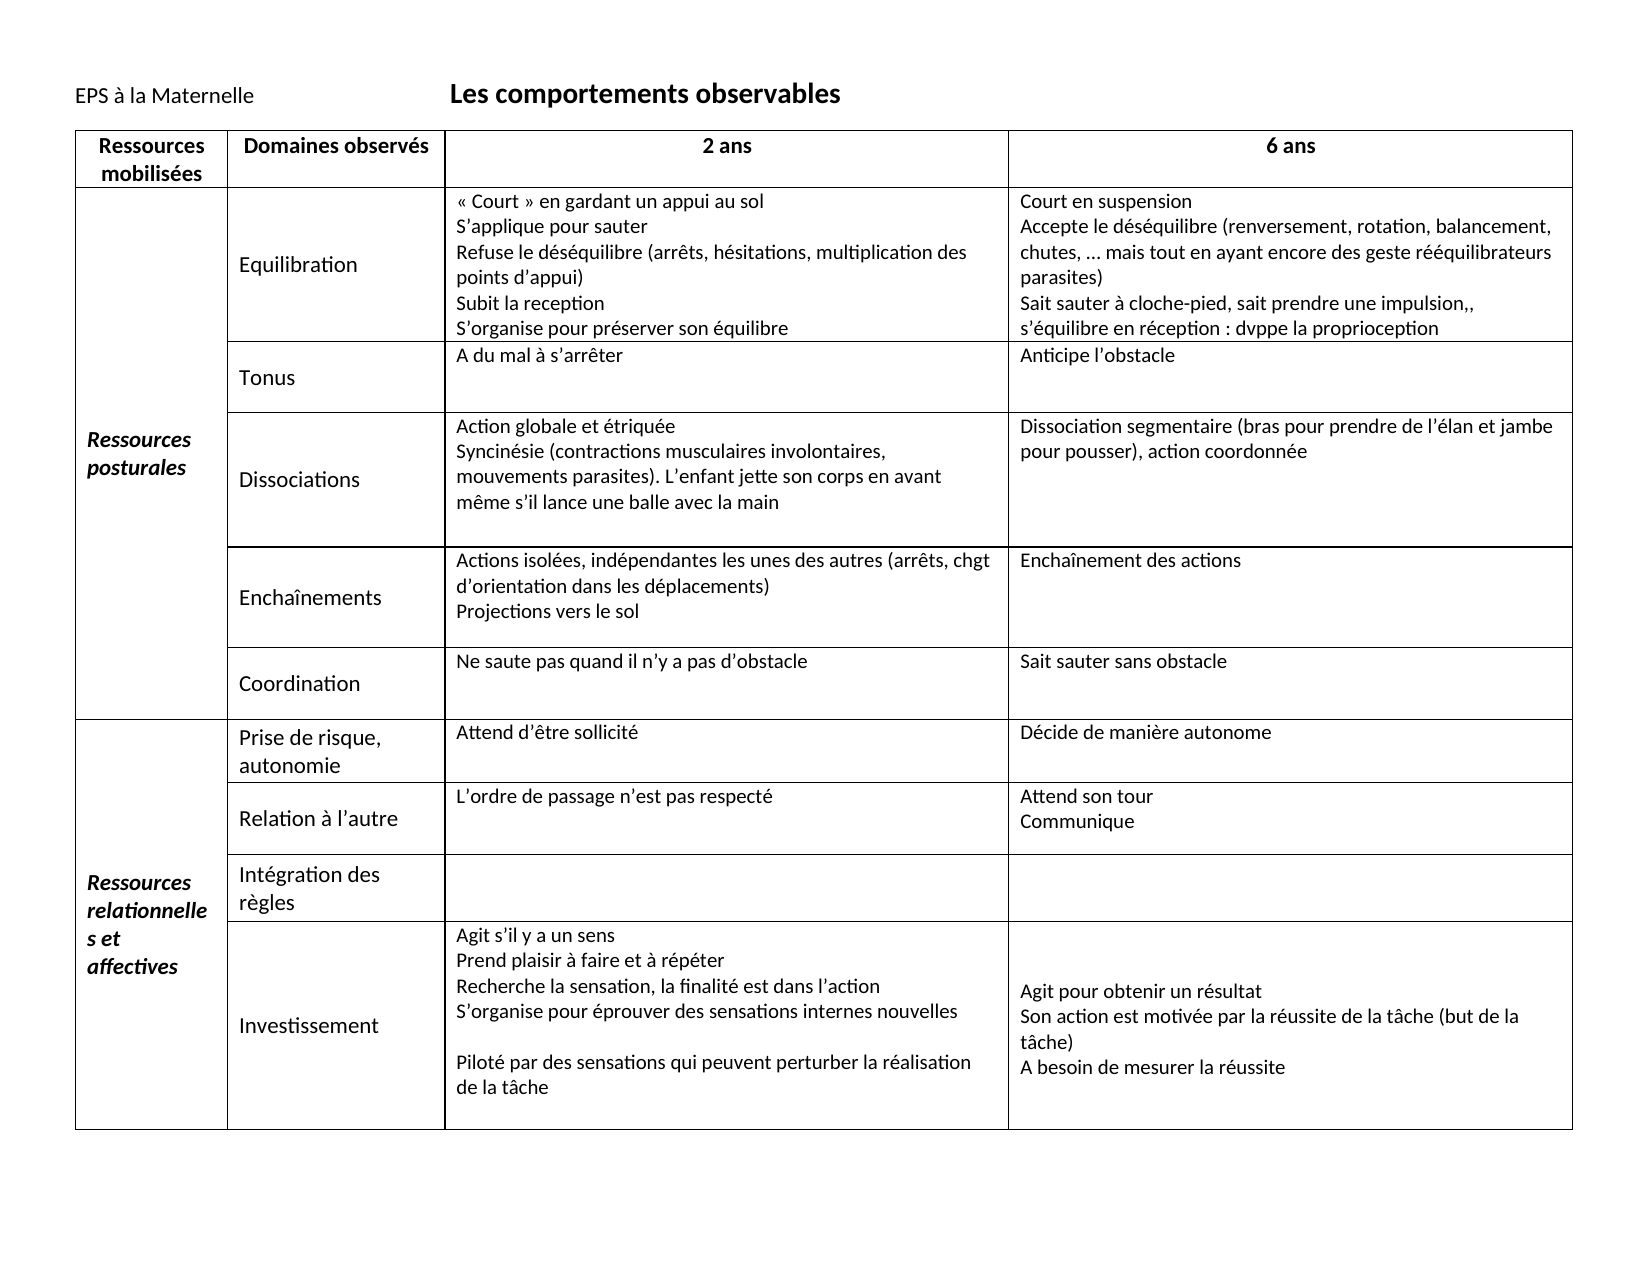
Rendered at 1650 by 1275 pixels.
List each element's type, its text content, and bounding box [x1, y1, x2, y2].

table_cell Dissociation segmentaire (bras pour prendre de l’élan et jambe pour pousser), action coordonnée [1009, 413, 1572, 546]
table_cell « Court » en gardant un appui au sol S’applique pour sauter Refuse le déséquilibre (arrêts, hésitations, multiplication des points d’appui) Subit la reception S’organise pour préserver son équilibre [446, 188, 1008, 341]
table_cell Agit pour obtenir un résultat Son action est motivée par la réussite de la tâche (but de la tâche) A besoin de mesurer la réussite [1009, 922, 1572, 1129]
table_cell L’ordre de passage n’est pas respecté [446, 783, 1008, 853]
table_cell Ressources relationnelles et affectives [76, 720, 227, 1129]
table_header 2 ans [446, 131, 1008, 187]
table_cell Ressources posturales [76, 188, 227, 718]
table_cell Enchaînement des actions [1009, 548, 1572, 647]
table_cell Equilibration [228, 188, 444, 341]
text EPS à la Maternelle Les comportements observables [75, 75, 1575, 111]
table_cell Relation à l’autre [228, 783, 444, 853]
table_cell Dissociations [228, 413, 444, 546]
table_header Ressources mobilisées [76, 131, 227, 187]
table_cell Attend d’être sollicité [446, 720, 1008, 782]
table_cell Action globale et étriquée Syncinésie (contractions musculaires involontaires, mouvements parasites). L’enfant jette son corps en avant même s’il lance une balle avec la main [446, 413, 1008, 546]
table_cell Enchaînements [228, 548, 444, 647]
table_cell Attend son tour Communique [1009, 783, 1572, 853]
table_cell Prise de risque, autonomie [228, 720, 444, 782]
table_cell Anticipe l’obstacle [1009, 342, 1572, 412]
table_cell [446, 855, 1008, 921]
table_cell A du mal à s’arrêter [446, 342, 1008, 412]
table_header 6 ans [1009, 131, 1572, 187]
table_header Domaines observés [228, 131, 444, 187]
table_cell Décide de manière autonome [1009, 720, 1572, 782]
table_cell [1009, 855, 1572, 921]
table_cell Agit s’il y a un sens Prend plaisir à faire et à répéter Recherche la sensation, la finalité est dans l’action S’organise pour éprouver des sensations internes nouvelles Piloté par des sensations qui peuvent perturber la réalisation de la tâche [446, 922, 1008, 1129]
table_cell Intégration des règles [228, 855, 444, 921]
table_cell Court en suspension Accepte le déséquilibre (renversement, rotation, balancement, chutes, … mais tout en ayant encore des geste rééquilibrateurs parasites) Sait sauter à cloche-pied, sait prendre une impulsion,, s’équilibre en réception : dvppe la proprioception [1009, 188, 1572, 341]
table_cell Actions isolées, indépendantes les unes des autres (arrêts, chgt d’orientation dans les déplacements) Projections vers le sol [446, 548, 1008, 647]
table_cell Investissement [228, 922, 444, 1129]
table_cell Tonus [228, 342, 444, 412]
table_cell Sait sauter sans obstacle [1009, 648, 1572, 718]
table_cell Ne saute pas quand il n’y a pas d’obstacle [446, 648, 1008, 718]
table_cell Coordination [228, 648, 444, 718]
